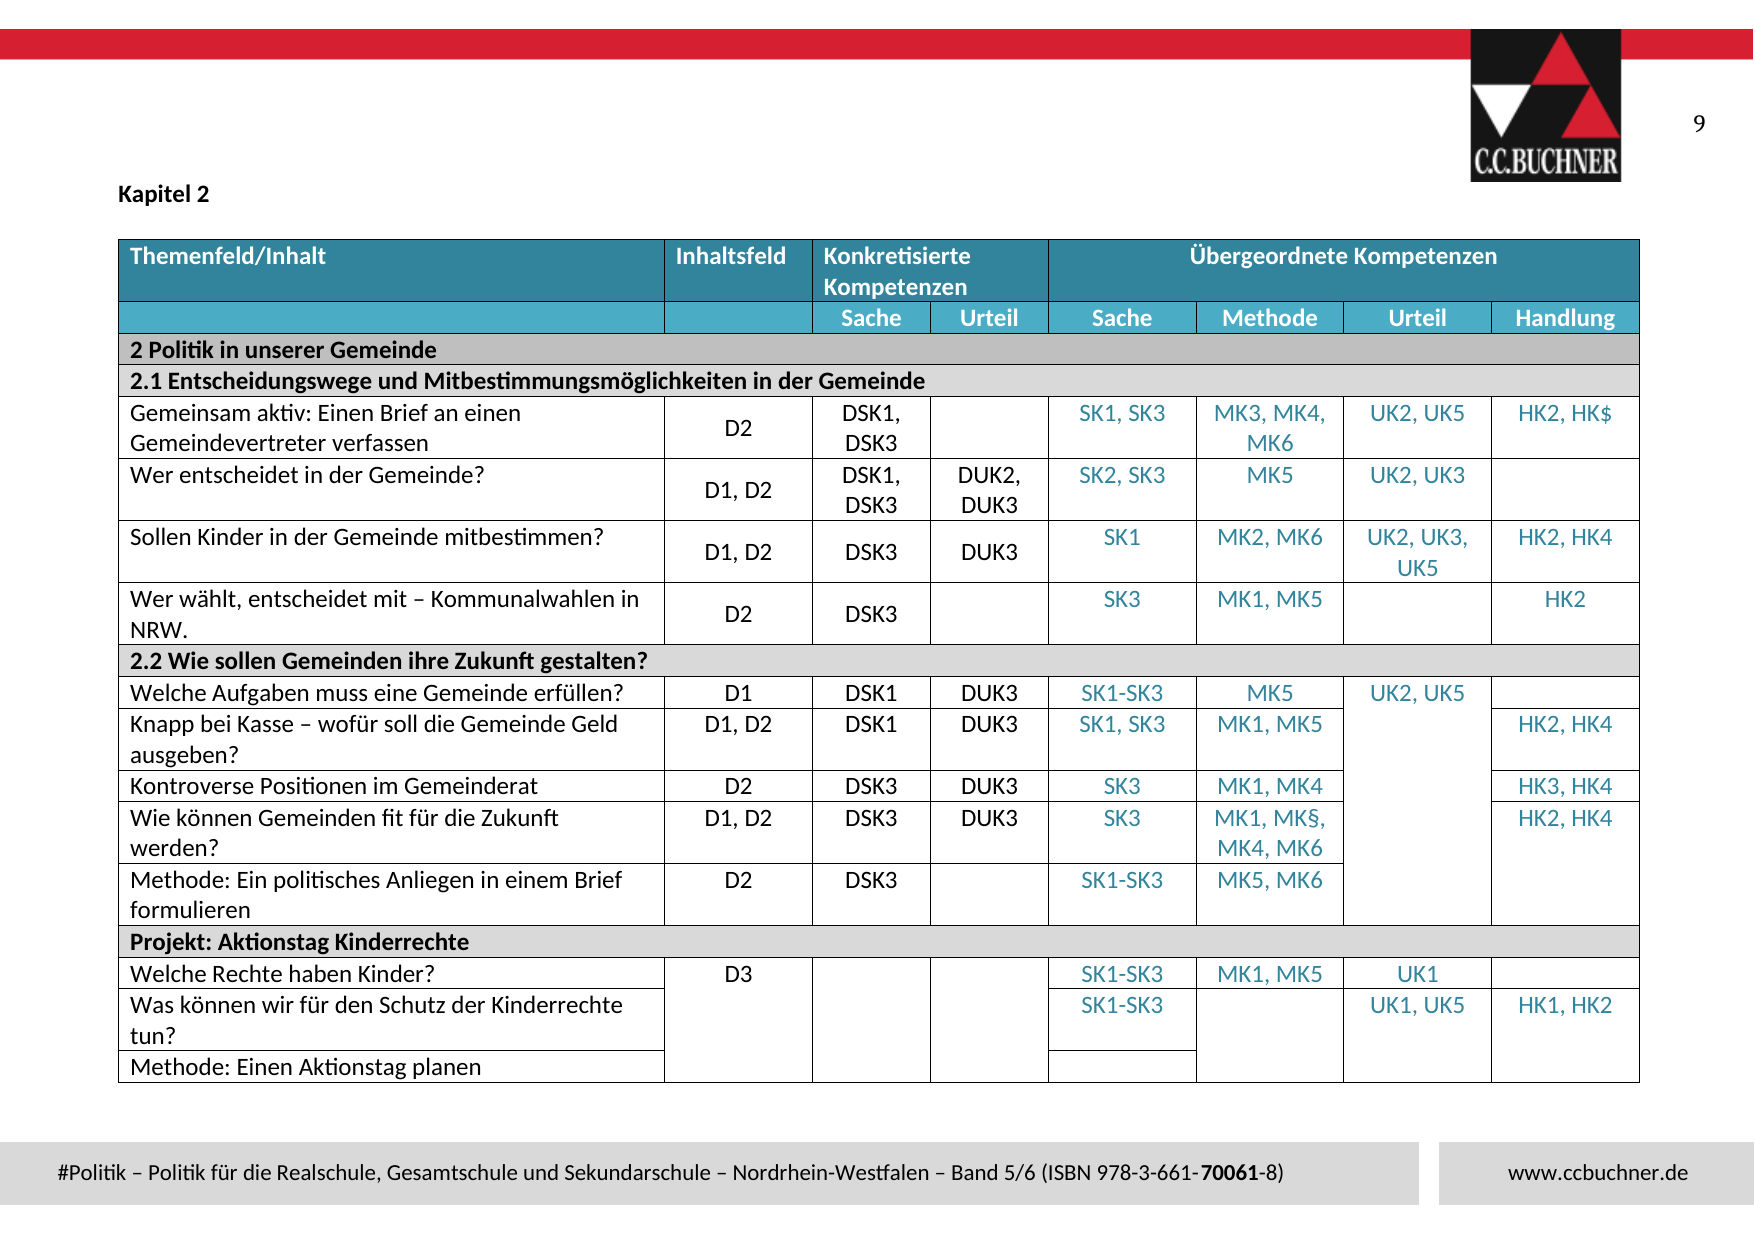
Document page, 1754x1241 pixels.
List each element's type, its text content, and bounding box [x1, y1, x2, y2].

table_cell SK1-SK3 [1049, 989, 1196, 1050]
table_cell HK2, HK4 [1492, 802, 1639, 925]
table_cell SK2, SK3 [1049, 459, 1196, 520]
table_cell Gemeinsam aktiv: Einen Brief an einen Gemeindevertreter verfassen [119, 397, 664, 458]
table_cell D1, D2 [665, 709, 812, 769]
table_cell DSK1, DSK3 [813, 397, 930, 458]
table_cell DUK3 [931, 521, 1048, 582]
table_header Themenfeld/Inhalt [119, 240, 664, 301]
table_cell Sache [1049, 302, 1196, 333]
table_cell MK5 [1197, 677, 1343, 707]
table_cell SK1-SK3 [1049, 677, 1196, 707]
table_header Inhaltsfeld [665, 240, 812, 301]
table_cell DUK3 [931, 771, 1048, 801]
table_cell UK1 [1344, 958, 1491, 988]
table_cell [931, 958, 1048, 1082]
table_cell SK1, SK3 [1049, 397, 1196, 458]
table_cell D1, D2 [665, 521, 812, 582]
table_cell SK3 [1049, 583, 1196, 644]
table_cell MK5, MK6 [1197, 864, 1343, 925]
table_cell UK2, UK5 [1344, 677, 1491, 925]
table_cell UK2, UK3, UK5 [1344, 521, 1491, 582]
table_cell D1, D2 [665, 802, 812, 863]
table_cell UK2, UK3 [1344, 459, 1491, 520]
table_cell MK1, MK§, MK4, MK6 [1197, 802, 1343, 863]
table_cell [1492, 958, 1639, 988]
table_cell MK5 [1197, 459, 1343, 520]
table_cell D1, D2 [665, 459, 812, 520]
table_cell Wie können Gemeinden fit für die Zukunft werden? [119, 802, 664, 863]
table_cell Wer wählt, entscheidet mit – Kommunalwahlen in NRW. [119, 583, 664, 644]
table_cell DSK3 [813, 864, 930, 925]
table_cell DSK3 [813, 771, 930, 801]
table_cell Knapp bei Kasse – wofür soll die Gemeinde Geld ausgeben? [119, 709, 664, 769]
table_cell DUK3 [931, 802, 1048, 863]
table_cell D2 [665, 771, 812, 801]
table_cell SK1-SK3 [1049, 864, 1196, 925]
table_cell MK1, MK4 [1197, 771, 1343, 801]
table_cell [1344, 583, 1491, 644]
table_header Konkretisierte Kompetenzen [813, 240, 1048, 301]
table_cell DSK3 [813, 521, 930, 582]
table_cell 2 Politik in unserer Gemeinde [119, 334, 1639, 364]
table_cell DSK3 [813, 802, 930, 863]
table_cell DSK1 [813, 709, 930, 769]
table_cell DUK3 [931, 709, 1048, 769]
table_cell Welche Aufgaben muss eine Gemeinde erfüllen? [119, 677, 664, 707]
table_cell Handlung [1492, 302, 1639, 333]
table_cell Urteil [931, 302, 1048, 333]
table_cell SK1 [1049, 521, 1196, 582]
table_cell [1197, 989, 1343, 1082]
table_cell MK2, MK6 [1197, 521, 1343, 582]
table_cell [813, 958, 930, 1082]
table_cell HK1, HK2 [1492, 989, 1639, 1082]
table_cell D2 [665, 583, 812, 644]
table_cell MK3, MK4, MK6 [1197, 397, 1343, 458]
table_cell Methode [1197, 302, 1343, 333]
table_cell Methode: Ein politisches Anliegen in einem Brief formulieren [119, 864, 664, 925]
table_cell DUK2, DUK3 [931, 459, 1048, 520]
table_cell Projekt: Aktionstag Kinderrechte [119, 926, 1639, 957]
table_cell HK2 [1492, 583, 1639, 644]
table_cell Kontroverse Positionen im Gemeinderat [119, 771, 664, 801]
table_cell SK1-SK3 [1049, 958, 1196, 988]
table_cell MK1, MK5 [1197, 583, 1343, 644]
table_cell [1492, 459, 1639, 520]
table_cell Urteil [1344, 302, 1491, 333]
table_cell [1049, 1051, 1196, 1082]
table_cell HK3, HK4 [1492, 771, 1639, 801]
table_cell 2.1 Entscheidungswege und Mitbestimmungsmöglichkeiten in der Gemeinde [119, 365, 1639, 396]
table_cell MK1, MK5 [1197, 709, 1343, 769]
table_cell D2 [665, 864, 812, 925]
text Kapitel 2 [118, 178, 1677, 209]
table_cell [931, 397, 1048, 458]
table_cell [931, 864, 1048, 925]
table_cell Sache [813, 302, 930, 333]
table_cell UK2, UK5 [1344, 397, 1491, 458]
table_cell DSK3 [813, 583, 930, 644]
table_header Übergeordnete Kompetenzen [1049, 240, 1639, 301]
table_cell D3 [665, 958, 812, 1082]
table_cell SK1, SK3 [1049, 709, 1196, 769]
table_cell HK2, HK4 [1492, 521, 1639, 582]
table_cell DSK1, DSK3 [813, 459, 930, 520]
table_cell [1492, 677, 1639, 707]
table_cell SK3 [1049, 771, 1196, 801]
table_cell MK1, MK5 [1197, 958, 1343, 988]
table_cell [931, 583, 1048, 644]
table_cell Wer entscheidet in der Gemeinde? [119, 459, 664, 520]
table_cell Sollen Kinder in der Gemeinde mitbestimmen? [119, 521, 664, 582]
table_cell D1 [665, 677, 812, 707]
table_cell HK2, HK4 [1492, 709, 1639, 769]
table_cell Welche Rechte haben Kinder? [119, 958, 664, 988]
table_cell DUK3 [931, 677, 1048, 707]
table_cell [119, 302, 664, 333]
table_cell Methode: Einen Aktionstag planen [119, 1051, 664, 1082]
table_cell D2 [665, 397, 812, 458]
table_cell UK1, UK5 [1344, 989, 1491, 1082]
table_cell DSK1 [813, 677, 930, 707]
table_cell SK3 [1049, 802, 1196, 863]
table_cell Was können wir für den Schutz der Kinderrechte tun? [119, 989, 664, 1050]
table_cell HK2, HK$ [1492, 397, 1639, 458]
table_cell [665, 302, 812, 333]
table_cell 2.2 Wie sollen Gemeinden ihre Zukunft gestalten? [119, 645, 1639, 676]
